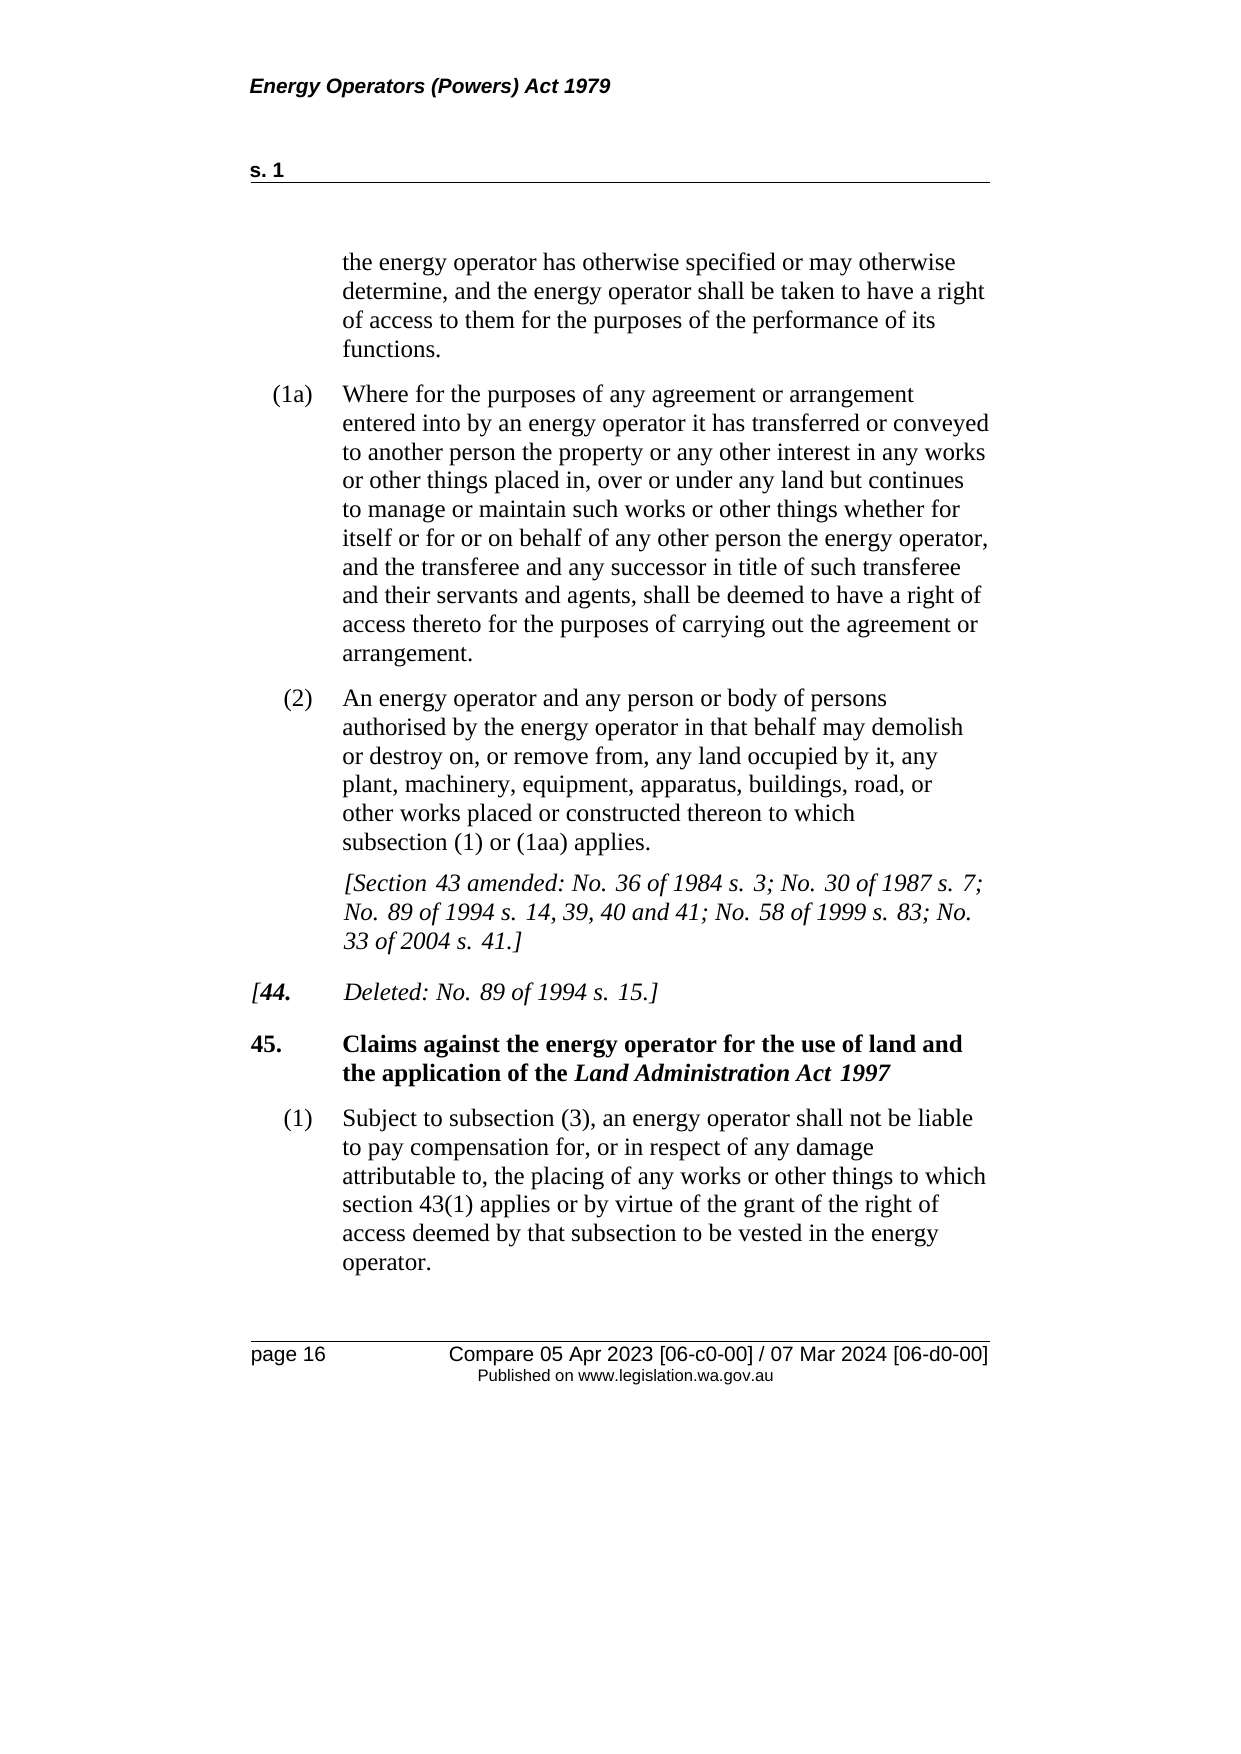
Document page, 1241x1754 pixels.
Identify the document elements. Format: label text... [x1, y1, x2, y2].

text (1) Subject to subsection (3), an energy operator shall not be liable to pay compensation for, or in respect of any damage attributable to, the placing of any works or other things to which section 43(1) applies or by virtue of the grant of the right of access deemed by that subsection to be vested in the energy operator. [251, 1103, 990, 1276]
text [251, 247, 990, 362]
text (2) An energy operator and any person or body of persons authorised by the energy operator in that behalf may demolish or destroy on, or remove from, any land occupied by it, any plant, machinery, equipment, apparatus, buildings, road, or other works placed or constructed thereon to which subsection (1) or (1aa) applies. [251, 683, 990, 856]
text [Section 43 amended: No. 36 of 1984 s. 3; No. 30 of 1987 s. 7; No. 89 of 1994 s. 14, 39, 40 and 41; No. 58 of 1999 s. 83; No. 33 of 2004 s. 41.] [251, 868, 990, 954]
subtitle 45. Claims against the energy operator for the use of land and the application of the Land Administration Act 1997 [251, 1029, 990, 1087]
text (1a) Where for the purposes of any agreement or arrangement entered into by an energy operator it has transferred or conveyed to another person the property or any other interest in any works or other things placed in, over or under any land but continues to manage or maintain such works or other things whether for itself or for or on behalf of any other person the energy operator, and the transferee and any successor in title of such transferee and their servants and agents, shall be deemed to have a right of access thereto for the purposes of carrying out the agreement or arrangement. [251, 379, 990, 667]
text [44. Deleted: No. 89 of 1994 s. 15.] [251, 977, 990, 1006]
